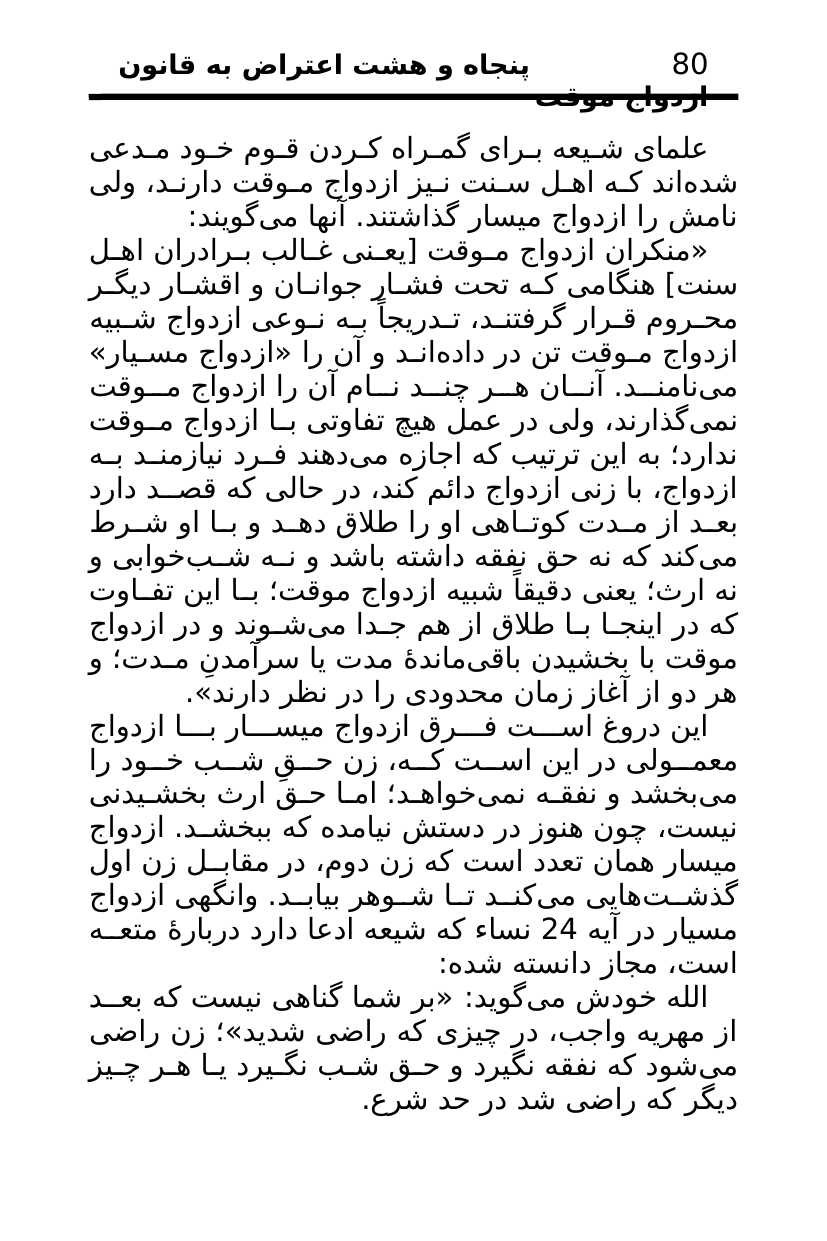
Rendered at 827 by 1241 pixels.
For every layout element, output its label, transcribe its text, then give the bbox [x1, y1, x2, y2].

text این دروغ است فرق ازدواج میسار با ازدواج معمولی در این است که، زن حقِ شب خود را می‌بخشد و نفقه نمی‌خواهد؛ اما حق ارث بخشیدنی نیست، چون هنوز در دستش نیامده که ببخشد. ازدواج میسار همان تعدد است که زن دوم، در مقابل زن اول گذشت‌هایی می‌کند تا شوهر بیابد. وانگهی ازدواج مسیار در آیه 24 نساء که شیعه ادعا دارد دربارۀ متعه است، مجاز دانسته شده: [89, 709, 738, 981]
text الله خودش می‌گوید: «بر شما گناهی نیست که بعد از مهریه واجب، در چیزی که راضی شدید»؛ زن راضی می‌شود که نفقه نگیرد و حق شب نگیرد یا هر چیز دیگر که راضی شد در حد شرع. [89, 981, 738, 1116]
text علمای شیعه برای گمراه کردن قوم خود مدعی شده‌اند که اهل سنت نیز ازدواج موقت دارند، ولی نامش را ازدواج میسار گذاشتند. آنها می‌گویند: [89, 132, 738, 233]
text «منکران ازدواج موقت [یعنى غالب برادران اهل سنت] هنگامى که تحت فشار جوانان و اقشار دیگر محروم قرار گرفتند، تدریجاً به نوعى ازدواج شبیه ازدواج موقت تن در داده‌اند و آن را «ازدواج مسیار» مى‌نامند. آنان هر چند نام آن را ازدواج موقت نمی‌گذارند، ولى در عمل هیچ تفاوتى با ازدواج موقت ندارد؛ به این ترتیب که اجازه می‌دهند فرد نیازمند به ازدواج، با زنى ازدواج دائم کند، در حالى که قصد دارد بعد از مدت کوتاهى او را طلاق دهد و با او شرط مى‌کند که نه حق نفقه داشته باشد و نه شب‌خوابى و نه ارث؛ یعنى دقیقاً شبیه ازدواج موقت؛ با این تفاوت که در اینجا با طلاق از هم جدا می‌شوند و در ازدواج موقت با بخشیدن باقی‌ماندۀ مدت یا سرآمدنِ مدت؛ و هر دو از آغاز زمان محدودى را در نظر دارند». [89, 233, 738, 709]
